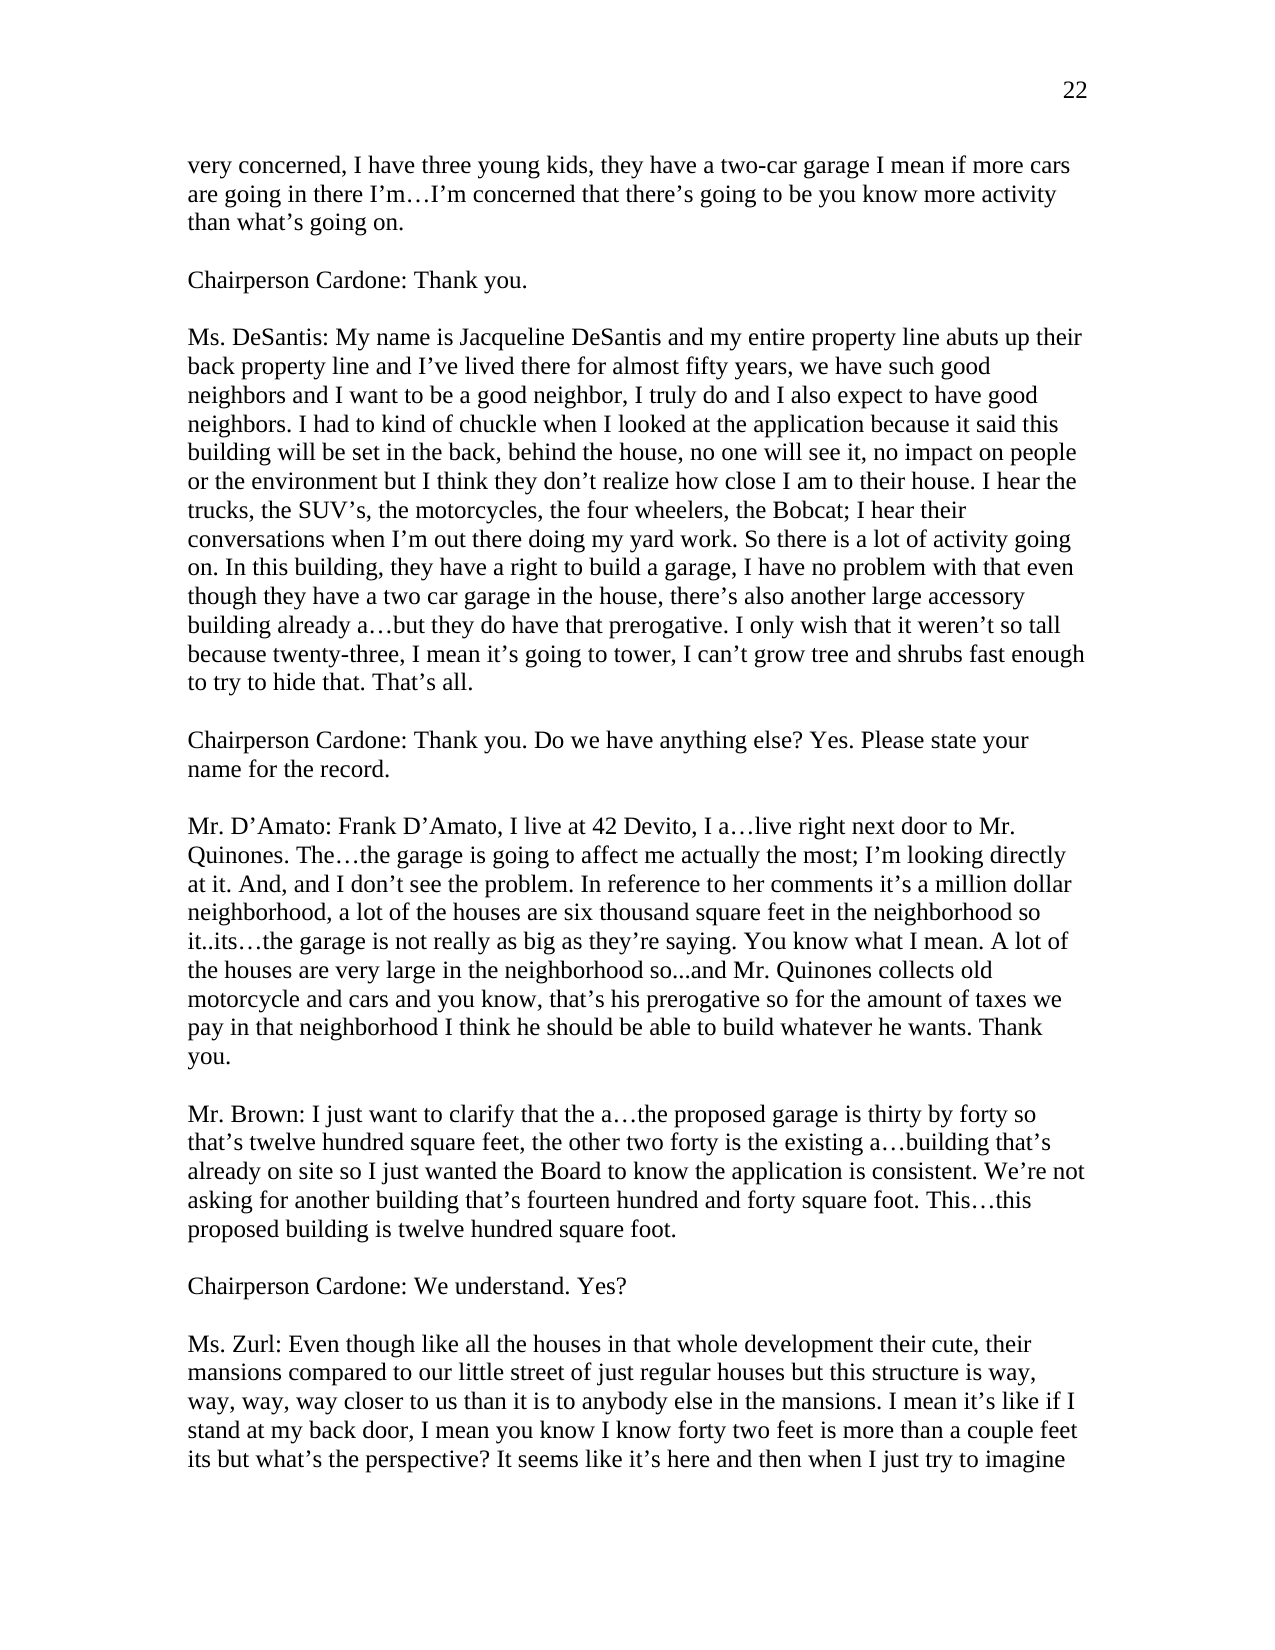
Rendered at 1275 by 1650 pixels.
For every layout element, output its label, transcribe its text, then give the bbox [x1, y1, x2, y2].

text Mr. Brown: I just want to clarify that the a…the proposed garage is thirty by forty so that’s twelve hundred square feet, the other two forty is the existing a…building that’s already on site so I just wanted the Board to know the application is consistent. We’re not asking for another building that’s fourteen hundred and forty square foot. This…this proposed building is twelve hundred square foot. [187, 1099, 1087, 1242]
text Ms. DeSantis: My name is Jacqueline DeSantis and my entire property line abuts up their back property line and I’ve lived there for almost fifty years, we have such good neighbors and I want to be a good neighbor, I truly do and I also expect to have good neighbors. I had to kind of chuckle when I looked at the application because it said this building will be set in the back, behind the house, no one will see it, no impact on people or the environment but I think they don’t realize how close I am to their house. I hear the trucks, the SUV’s, the motorcycles, the four wheelers, the Bobcat; I hear their conversations when I’m out there doing my yard work. So there is a lot of activity going on. In this building, they have a right to build a garage, I have no problem with that even though they have a two car garage in the house, there’s also another large accessory building already a…but they do have that prerogative. I only wish that it weren’t so tall because twenty-three, I mean it’s going to tower, I can’t grow tree and shrubs fast enough to try to hide that. That’s all. [187, 322, 1087, 696]
text Chairperson Cardone: Thank you. [187, 265, 1087, 294]
text Chairperson Cardone: We understand. Yes? [187, 1271, 1087, 1300]
text Chairperson Cardone: Thank you. Do we have anything else? Yes. Please state your name for the record. [187, 725, 1087, 782]
text Mr. D’Amato: Frank D’Amato, I live at 42 Devito, I a…live right next door to Mr. Quinones. The…the garage is going to affect me actually the most; I’m looking directly at it. And, and I don’t see the problem. In reference to her comments it’s a million dollar neighborhood, a lot of the houses are six thousand square feet in the neighborhood so it..its…the garage is not really as big as they’re saying. You know what I mean. A lot of the houses are very large in the neighborhood so...and Mr. Quinones collects old motorcycle and cars and you know, that’s his prerogative so for the amount of taxes we pay in that neighborhood I think he should be able to build whatever he wants. Thank you. [187, 811, 1087, 1070]
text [187, 150, 1087, 236]
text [187, 1329, 1087, 1472]
